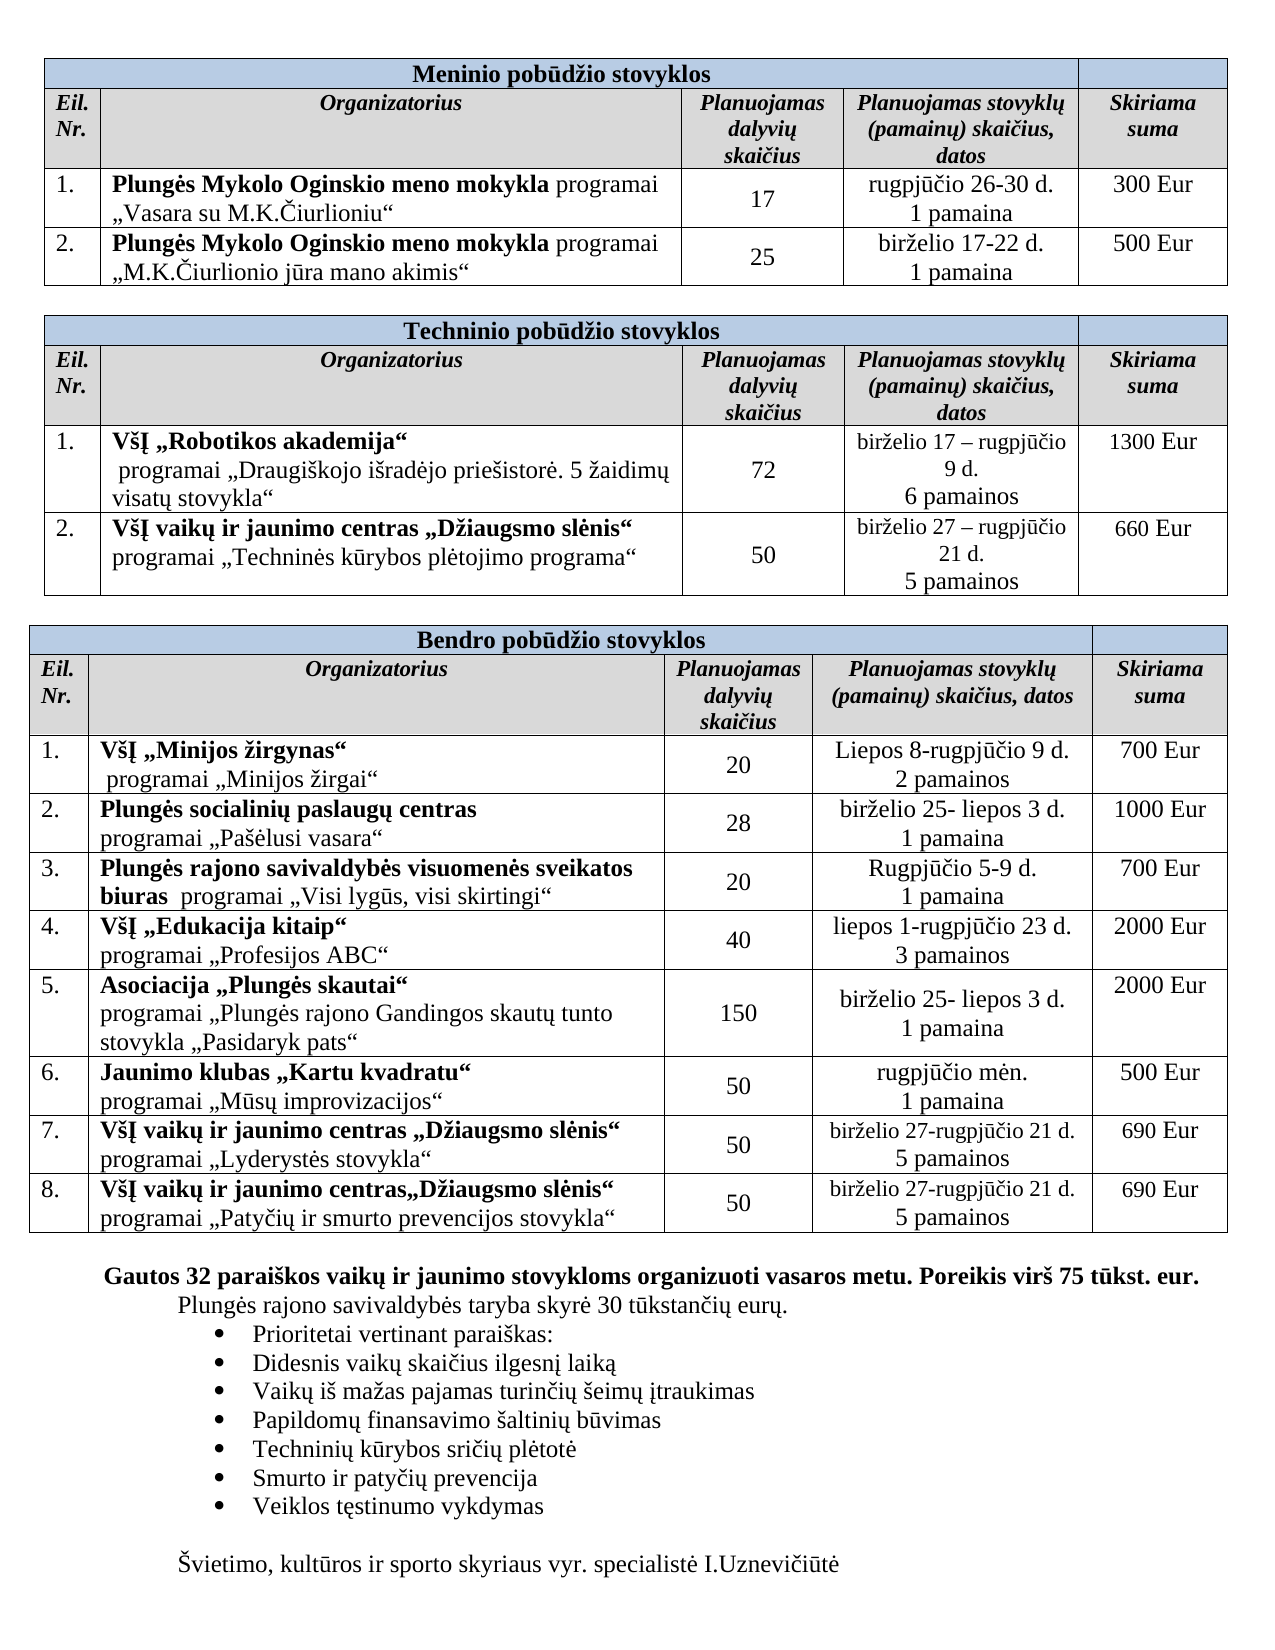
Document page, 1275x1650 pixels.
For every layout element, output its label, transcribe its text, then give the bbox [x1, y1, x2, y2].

table_cell Liepos 8-rugpjūčio 9 d. 2 pamainos [813, 736, 1092, 793]
table_cell birželio 27-rugpjūčio 21 d. 5 pamainos [813, 1174, 1092, 1232]
table_cell 50 [683, 513, 844, 595]
table_header Techninio pobūdžio stovyklos [45, 316, 1078, 345]
table_cell 50 [665, 1057, 812, 1114]
table_cell 1300 Eur [1079, 426, 1227, 512]
table_cell Eil. Nr. [30, 655, 88, 734]
table_cell VšĮ vaikų ir jaunimo centras „Džiaugsmo slėnis“ programai „Techninės kūrybos plėtojimo programa“ [101, 513, 682, 595]
table_header [1079, 59, 1227, 88]
table_cell 2000 Eur [1093, 911, 1227, 969]
table_cell Plungės Mykolo Oginskio meno mokykla programai „M.K.Čiurlionio jūra mano akimis“ [101, 228, 681, 285]
table_cell 660 Eur [1079, 513, 1227, 595]
table_cell 2. [30, 794, 88, 852]
table_cell 1. [45, 426, 100, 512]
table_cell 2. [45, 513, 100, 595]
table_cell 40 [665, 911, 812, 969]
table_cell 1000 Eur [1093, 794, 1227, 852]
table_cell Asociacija „Plungės skautai“ programai „Plungės rajono Gandingos skautų tunto stovykla „Pasidaryk pats“ [89, 970, 664, 1056]
table_cell 1. [45, 169, 100, 227]
table_cell 8. [30, 1174, 88, 1232]
table_header Meninio pobūdžio stovyklos [45, 59, 1078, 88]
table_cell Organizatorius [101, 346, 682, 425]
list Vaikų iš mažas pajamas turinčių šeimų įtraukimas [215, 1376, 1216, 1405]
table_cell 20 [665, 736, 812, 793]
table_cell birželio 17-22 d. 1 pamaina [844, 228, 1078, 285]
table_cell 5. [30, 970, 88, 1056]
table_cell birželio 27-rugpjūčio 21 d. 5 pamainos [813, 1116, 1092, 1173]
table_cell Planuojamas stovyklų (pamainų) skaičius, datos [813, 655, 1092, 734]
table_cell 72 [683, 426, 844, 512]
table_cell Skiriama suma [1079, 89, 1227, 168]
list Prioritetai vertinant paraiškas: [215, 1319, 1216, 1348]
table_cell Skiriama suma [1093, 655, 1227, 734]
table_cell 50 [665, 1116, 812, 1173]
table_cell 4. [30, 911, 88, 969]
table_cell 17 [682, 169, 843, 227]
table_cell 300 Eur [1079, 169, 1227, 227]
table_cell VšĮ „Edukacija kitaip“ programai „Profesijos ABC“ [89, 911, 664, 969]
table_cell Organizatorius [89, 655, 664, 734]
list Papildomų finansavimo šaltinių būvimas [215, 1405, 1216, 1434]
table_cell Eil. Nr. [45, 89, 100, 168]
table_header Bendro pobūdžio stovyklos [30, 626, 1092, 654]
table_cell Jaunimo klubas „Kartu kvadratu“ programai „Mūsų improvizacijos“ [89, 1057, 664, 1114]
table_cell 700 Eur [1093, 853, 1227, 910]
table_cell liepos 1-rugpjūčio 23 d. 3 pamainos [813, 911, 1092, 969]
table_cell 20 [665, 853, 812, 910]
table_cell Skiriama suma [1079, 346, 1227, 425]
table_cell 1. [30, 736, 88, 793]
list Techninių kūrybos sričių plėtotė [215, 1434, 1216, 1463]
text Plungės rajono savivaldybės taryba skyrė 30 tūkstančių eurų. [177, 1290, 1216, 1319]
table_cell 7. [30, 1116, 88, 1173]
table_cell 500 Eur [1093, 1057, 1227, 1114]
table_cell Rugpjūčio 5-9 d. 1 pamaina [813, 853, 1092, 910]
list Veiklos tęstinumo vykdymas [215, 1491, 1216, 1520]
table_cell 690 Eur [1093, 1174, 1227, 1232]
table_cell 150 [665, 970, 812, 1056]
text Gautos 32 paraiškos vaikų ir jaunimo stovykloms organizuoti vasaros metu. Poreikis virš 75 tūkst. eur. [103, 1261, 1216, 1290]
table_cell 2. [45, 228, 100, 285]
table_cell Planuojamas stovyklų (pamainų) skaičius, datos [845, 346, 1078, 425]
table_cell Plungės Mykolo Oginskio meno mokykla programai „Vasara su M.K.Čiurlioniu“ [101, 169, 681, 227]
table_header [1079, 316, 1227, 345]
table_cell VšĮ „Minijos žirgynas“ programai „Minijos žirgai“ [89, 736, 664, 793]
table_cell VšĮ „Robotikos akademija“ programai „Draugiškojo išradėjo priešistorė. 5 žaidimų visatų stovykla“ [101, 426, 682, 512]
list Didesnis vaikų skaičius ilgesnį laiką [215, 1348, 1216, 1376]
table_cell birželio 25- liepos 3 d. 1 pamaina [813, 970, 1092, 1056]
table_cell birželio 27 – rugpjūčio 21 d. 5 pamainos [845, 513, 1078, 595]
table_cell Organizatorius [101, 89, 681, 168]
table_cell birželio 17 – rugpjūčio 9 d. 6 pamainos [845, 426, 1078, 512]
table_cell Plungės rajono savivaldybės visuomenės sveikatos biuras programai „Visi lygūs, visi skirtingi“ [89, 853, 664, 910]
table_cell 50 [665, 1174, 812, 1232]
table_cell 25 [682, 228, 843, 285]
table_cell 690 Eur [1093, 1116, 1227, 1173]
table_cell Planuojamas dalyvių skaičius [683, 346, 844, 425]
table_cell birželio 25- liepos 3 d. 1 pamaina [813, 794, 1092, 852]
table_header [1093, 626, 1227, 654]
table_cell Eil. Nr. [45, 346, 100, 425]
table_cell 2000 Eur [1093, 970, 1227, 1056]
list Smurto ir patyčių prevencija [215, 1463, 1216, 1491]
text Švietimo, kultūros ir sporto skyriaus vyr. specialistė I.Uznevičiūtė [177, 1549, 1216, 1578]
table_cell rugpjūčio mėn. 1 pamaina [813, 1057, 1092, 1114]
table_cell Planuojamas dalyvių skaičius [682, 89, 843, 168]
table_cell 700 Eur [1093, 736, 1227, 793]
table_cell Planuojamas dalyvių skaičius [665, 655, 812, 734]
table_cell VšĮ vaikų ir jaunimo centras „Džiaugsmo slėnis“ programai „Lyderystės stovykla“ [89, 1116, 664, 1173]
table_cell 500 Eur [1079, 228, 1227, 285]
table_cell VšĮ vaikų ir jaunimo centras„Džiaugsmo slėnis“ programai „Patyčių ir smurto prevencijos stovykla“ [89, 1174, 664, 1232]
table_cell rugpjūčio 26-30 d. 1 pamaina [844, 169, 1078, 227]
table_cell Plungės socialinių paslaugų centras programai „Pašėlusi vasara“ [89, 794, 664, 852]
table_cell 28 [665, 794, 812, 852]
table_cell 6. [30, 1057, 88, 1114]
table_cell 3. [30, 853, 88, 910]
table_cell Planuojamas stovyklų (pamainų) skaičius, datos [844, 89, 1078, 168]
